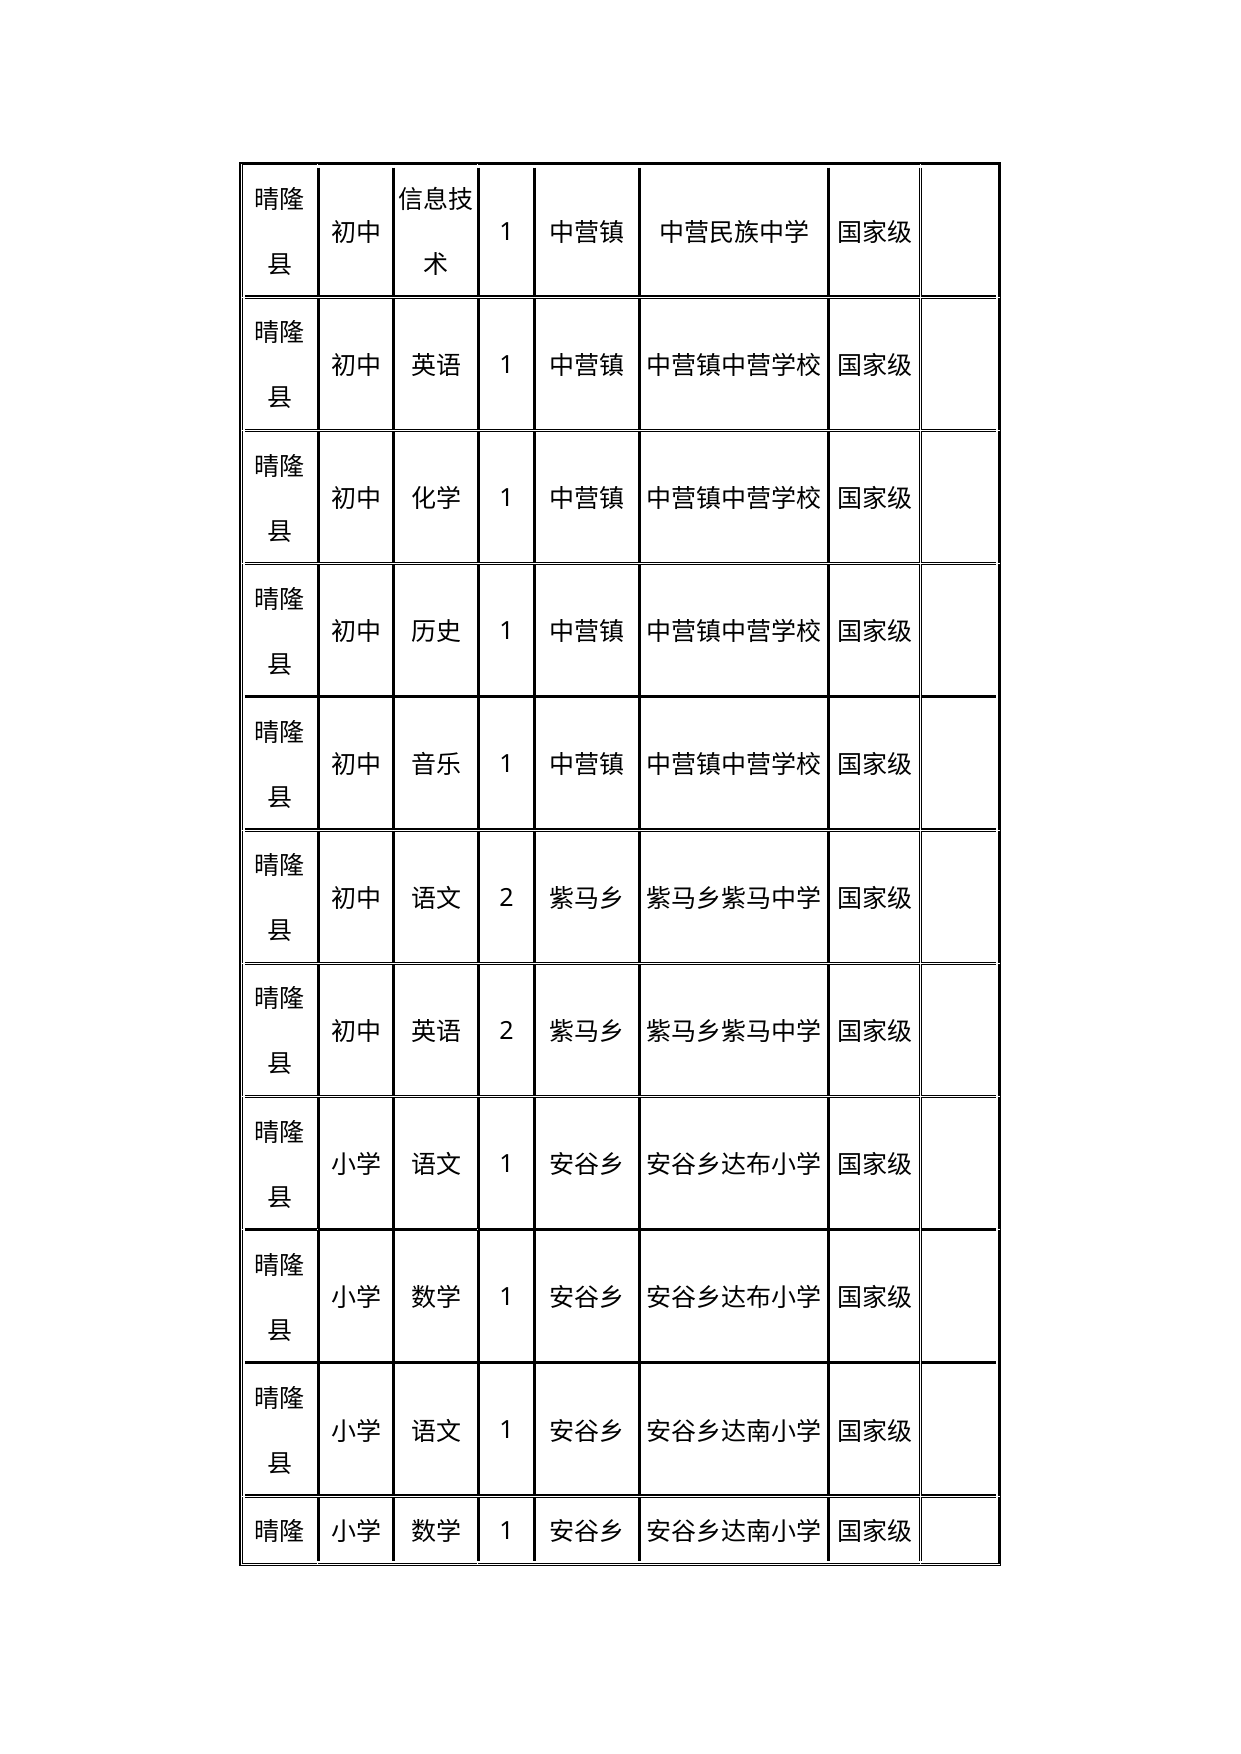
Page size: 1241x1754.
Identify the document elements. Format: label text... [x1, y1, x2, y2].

table_cell 英语 [395, 965, 477, 1094]
table_cell 晴隆县 [241, 1228, 317, 1361]
table_cell 1 [480, 1364, 533, 1494]
table_cell 安谷乡达南小学 [639, 1498, 828, 1562]
table_cell 1 [480, 299, 533, 428]
table_cell 国家级 [828, 1498, 921, 1562]
table_cell 中营民族中学 [639, 165, 828, 295]
table_cell 数学 [393, 1498, 478, 1562]
table_cell 国家级 [830, 1098, 919, 1228]
table_cell 国家级 [828, 165, 921, 295]
table_cell 紫马乡 [536, 965, 638, 1094]
table_cell 紫马乡紫马中学 [641, 965, 827, 1094]
table_cell 紫马乡 [536, 832, 638, 961]
table_cell [921, 165, 998, 295]
table_cell 国家级 [830, 1364, 919, 1494]
table_cell 中营镇 [534, 165, 639, 295]
table_cell 初中 [320, 832, 392, 961]
table_cell 中营镇 [536, 299, 638, 428]
table_cell 国家级 [830, 565, 919, 695]
table_cell 晴隆县 [243, 695, 317, 828]
table_cell 1 [480, 432, 533, 562]
table_cell 晴隆县 [243, 828, 317, 961]
table_cell 安谷乡 [536, 1364, 638, 1494]
table_cell 小学 [318, 1498, 393, 1562]
table_cell 1 [480, 1098, 533, 1228]
table_cell 初中 [320, 565, 392, 695]
table_cell [921, 1494, 999, 1562]
table_cell 安谷乡 [534, 1498, 639, 1562]
table_cell 晴隆县 [243, 295, 317, 428]
table_cell [922, 1228, 999, 1361]
table_cell 晴隆县 [243, 429, 317, 562]
table_cell 语文 [395, 1364, 477, 1494]
table_cell 安谷乡 [536, 1231, 638, 1361]
table_cell 国家级 [830, 299, 919, 428]
table_cell 语文 [395, 832, 477, 961]
table_cell 语文 [395, 1098, 477, 1228]
table_cell 1 [480, 1231, 533, 1361]
table_cell 中营镇中营学校 [641, 698, 827, 828]
table_cell 小学 [320, 1098, 392, 1228]
table_cell 安谷乡达南小学 [641, 1364, 827, 1494]
table_cell 数学 [395, 1231, 477, 1361]
table_cell 国家级 [830, 1231, 919, 1361]
table_cell 安谷乡达布小学 [641, 1098, 827, 1228]
table_cell 安谷乡 [536, 1098, 638, 1228]
table_cell 国家级 [830, 965, 919, 1094]
table_cell 晴隆县 [243, 1095, 317, 1228]
table_cell 音乐 [395, 698, 477, 828]
table_cell 中营镇中营学校 [641, 432, 827, 562]
table_cell 化学 [395, 432, 477, 562]
table_cell 国家级 [830, 698, 919, 828]
table_cell 初中 [318, 165, 393, 295]
table_cell 晴隆县 [243, 961, 317, 1094]
table_cell 英语 [395, 299, 477, 428]
table_cell 2 [480, 965, 533, 1094]
table_cell [922, 828, 999, 961]
table_cell 中营镇中营学校 [641, 299, 827, 428]
table_cell 中营镇 [536, 432, 638, 562]
table_cell 安谷乡达布小学 [641, 1231, 827, 1361]
table_cell 国家级 [830, 432, 919, 562]
table_cell 1 [480, 565, 533, 695]
table_cell 初中 [320, 432, 392, 562]
table_cell 初中 [320, 965, 392, 1094]
table_cell 初中 [320, 698, 392, 828]
table_cell 晴隆县 [243, 164, 318, 295]
table_cell 中营镇 [536, 698, 638, 828]
table_cell 晴隆县 [243, 1494, 318, 1562]
table_cell [922, 1361, 998, 1494]
table_cell 小学 [320, 1364, 392, 1494]
table_cell 历史 [395, 565, 477, 695]
table_cell 晴隆县 [241, 562, 318, 695]
table_cell 1 [478, 1498, 534, 1562]
table_cell [921, 562, 999, 695]
table_cell [922, 961, 999, 1094]
table_cell 2 [480, 832, 533, 961]
table_cell [922, 1095, 999, 1228]
table_cell 小学 [320, 1231, 392, 1361]
table_cell [922, 429, 999, 562]
table_cell 1 [480, 698, 533, 828]
table_cell 中营镇中营学校 [641, 565, 827, 695]
table_cell 信息技术 [393, 164, 478, 295]
table_cell 1 [478, 165, 534, 295]
table_cell 中营镇 [536, 565, 638, 695]
table_cell 紫马乡紫马中学 [641, 832, 827, 961]
table_cell 初中 [320, 299, 392, 428]
table_cell 国家级 [830, 832, 919, 961]
table_cell 晴隆县 [243, 1361, 317, 1494]
table_cell [922, 695, 998, 828]
table_cell [922, 295, 999, 428]
